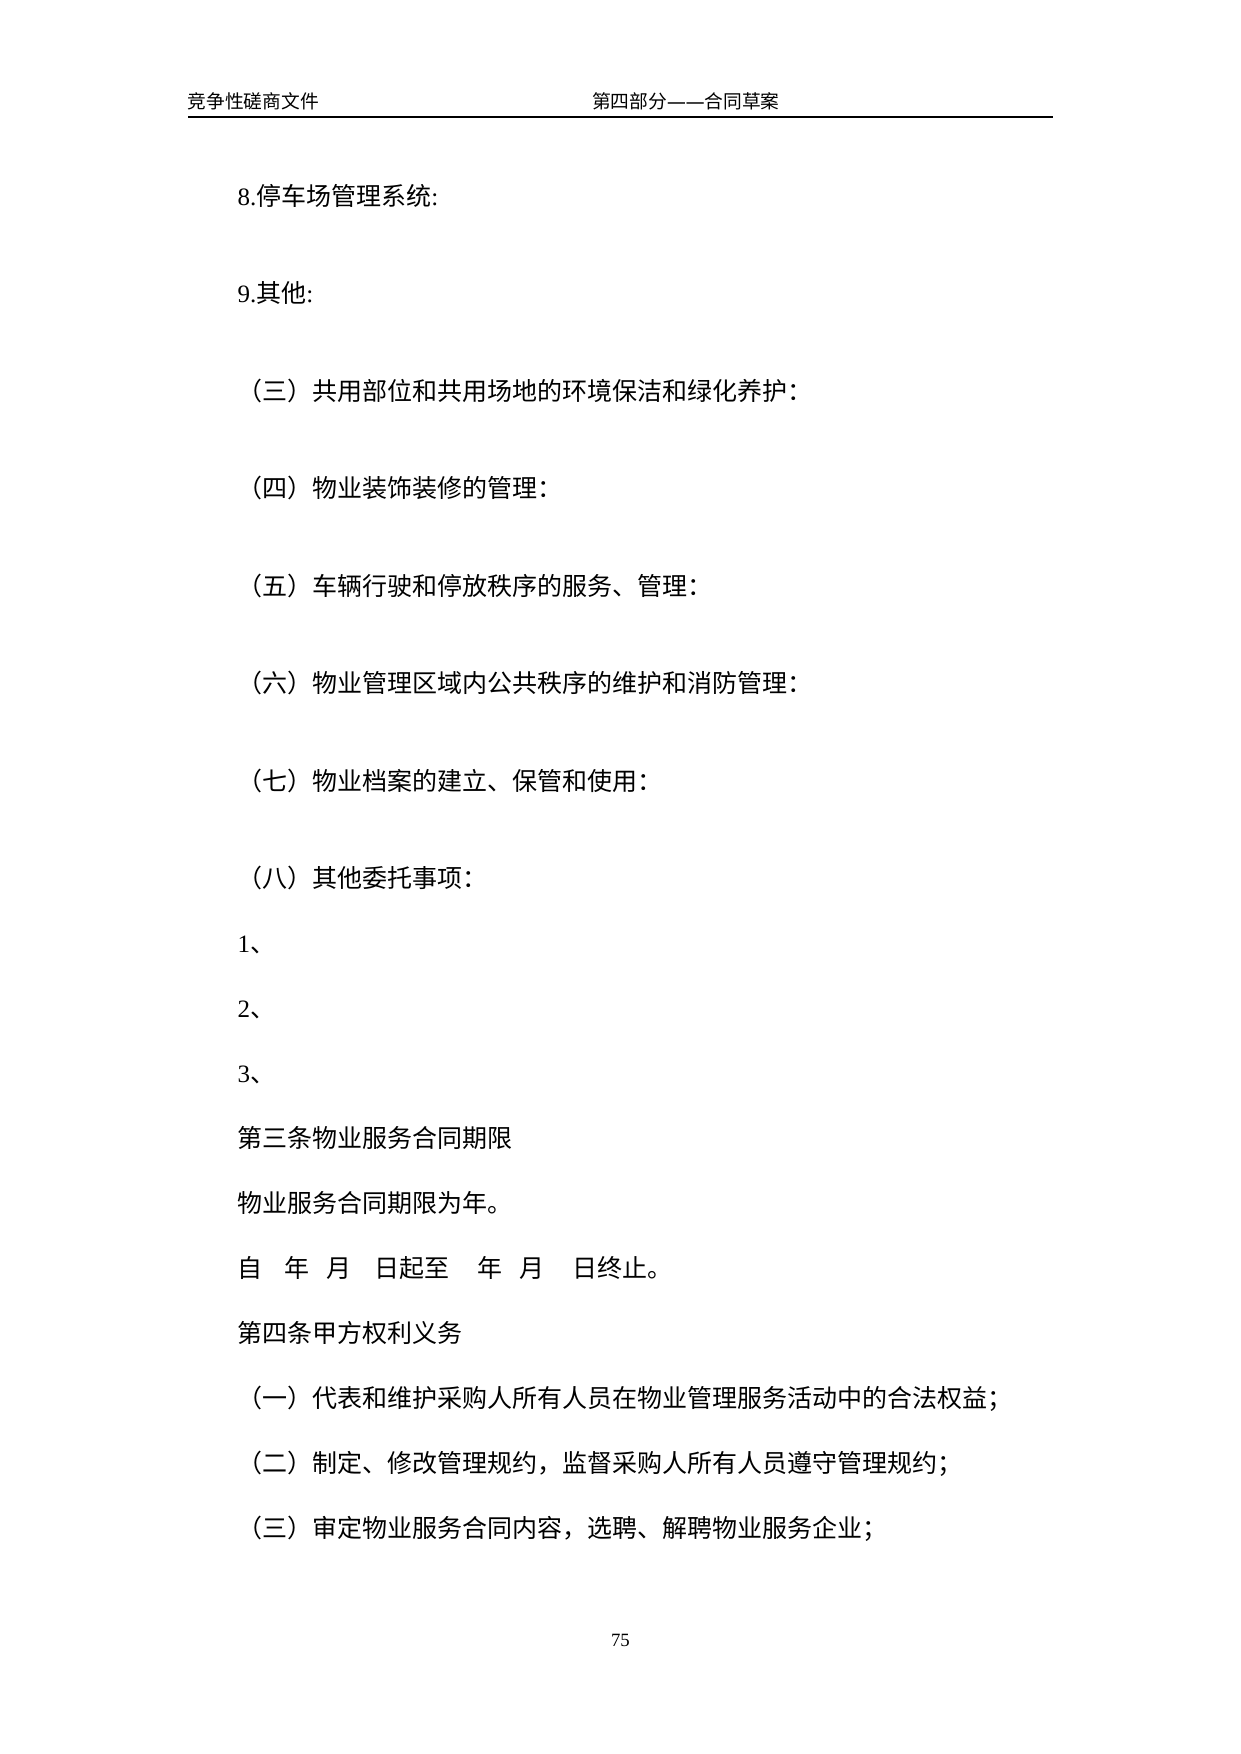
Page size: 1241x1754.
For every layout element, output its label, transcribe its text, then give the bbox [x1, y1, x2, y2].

text 第四条甲方权利义务 [187, 1299, 1053, 1364]
text 第三条物业服务合同期限 [187, 1104, 1053, 1169]
text （六）物业管理区域内公共秩序的维护和消防管理： [187, 649, 1053, 714]
text （二）制定、修改管理规约，监督采购人所有人员遵守管理规约； [187, 1429, 1053, 1494]
text 自 年 月 日起至 年 月 日终止。 [187, 1234, 1053, 1299]
text （一）代表和维护采购人所有人员在物业管理服务活动中的合法权益； [187, 1364, 1053, 1429]
text （七）物业档案的建立、保管和使用： [187, 747, 1053, 812]
text 1、 [187, 909, 1053, 974]
text 9.其他: [187, 259, 1053, 324]
text （五）车辆行驶和停放秩序的服务、管理： [187, 552, 1053, 617]
text 3、 [187, 1039, 1053, 1104]
text （三）审定物业服务合同内容，选聘、解聘物业服务企业； [187, 1494, 1053, 1559]
text 物业服务合同期限为年。 [187, 1169, 1053, 1234]
text （三）共用部位和共用场地的环境保洁和绿化养护： [187, 357, 1053, 422]
text 2、 [187, 974, 1053, 1039]
text （四）物业装饰装修的管理： [187, 454, 1053, 519]
text 8.停车场管理系统: [187, 162, 1053, 227]
text （八）其他委托事项： [187, 844, 1053, 909]
